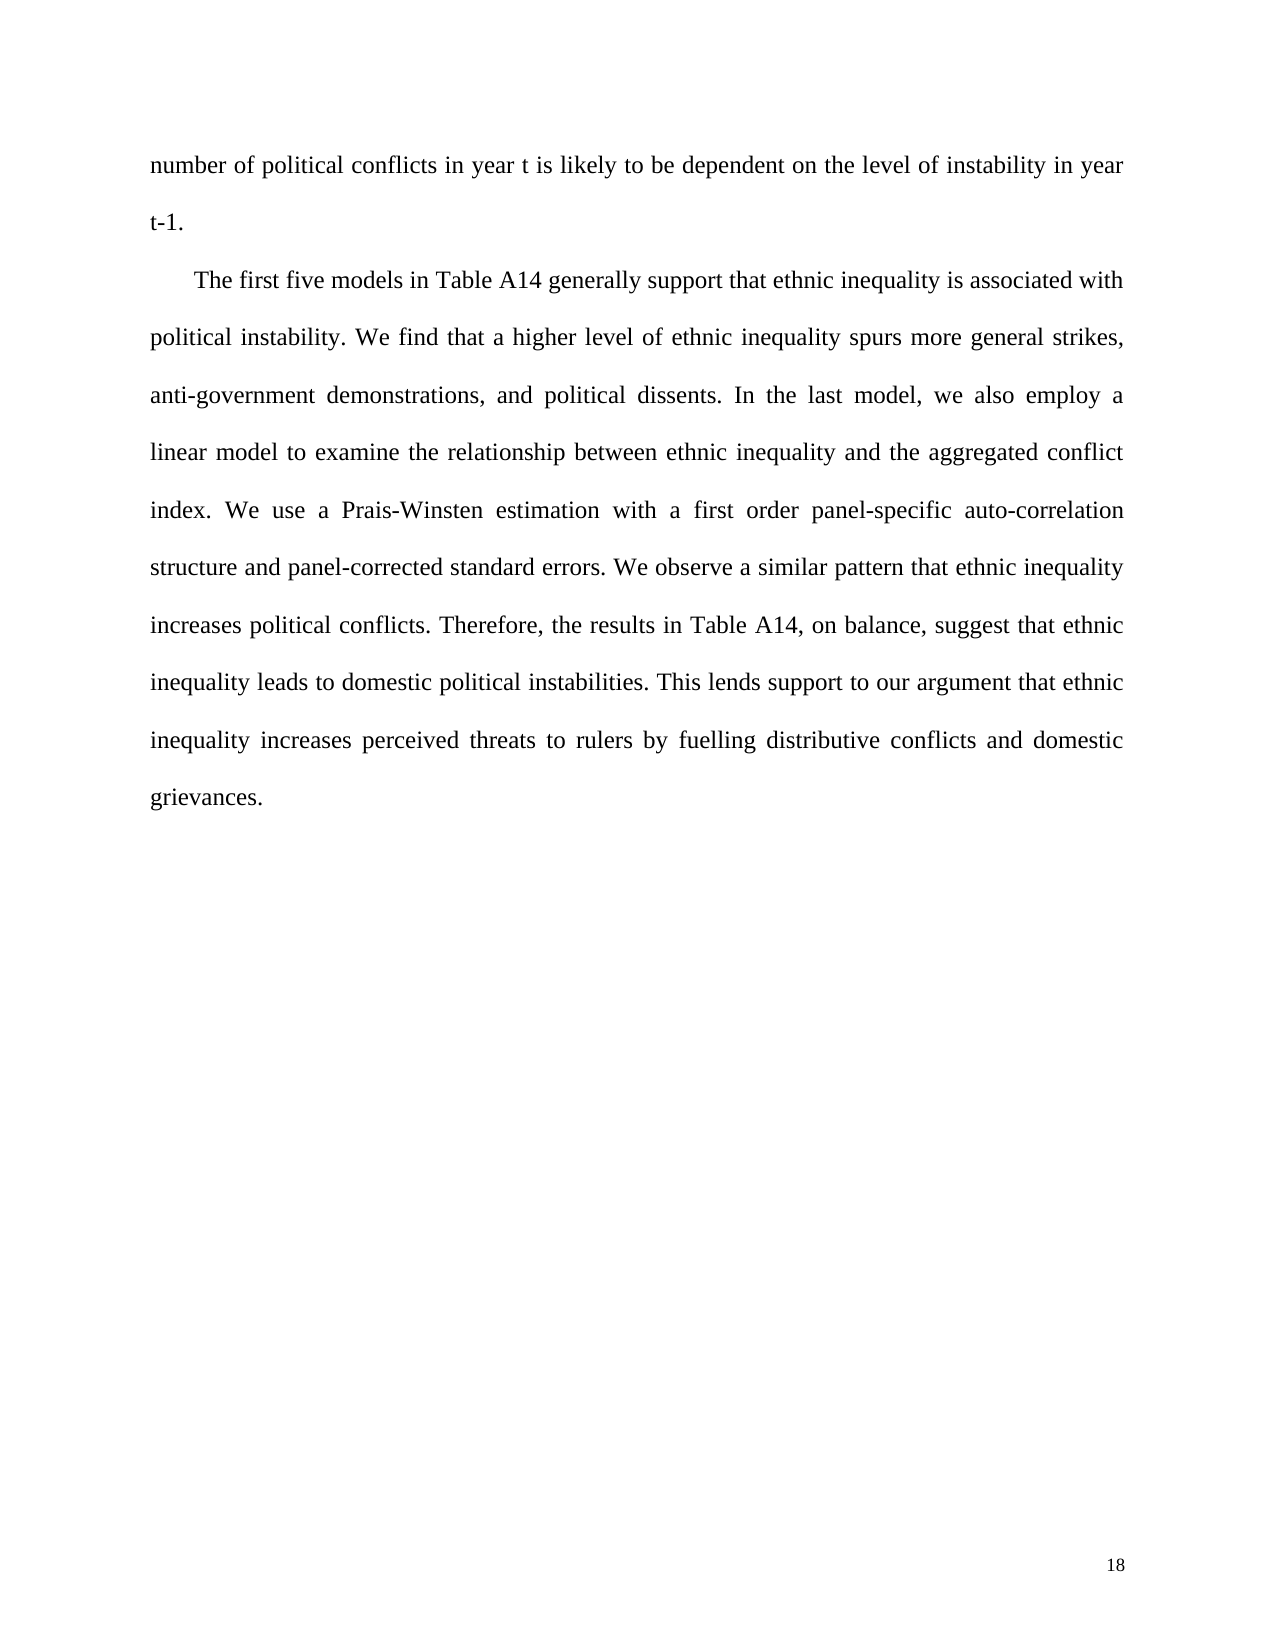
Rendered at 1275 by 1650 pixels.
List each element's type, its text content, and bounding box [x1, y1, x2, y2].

text The first five models in Table A14 generally support that ethnic inequality is associated with political instability. We find that a higher level of ethnic inequality spurs more general strikes, anti-government demonstrations, and political dissents. In the last model, we also employ a linear model to examine the relationship between ethnic inequality and the aggregated conflict index. We use a Prais-Winsten estimation with a first order panel-specific auto-correlation structure and panel-corrected standard errors. We observe a similar pattern that ethnic inequality increases political conflicts. Therefore, the results in Table A14, on balance, suggest that ethnic inequality leads to domestic political instabilities. This lends support to our argument that ethnic inequality increases perceived threats to rulers by fuelling distributive conflicts and domestic grievances. [150, 265, 1125, 811]
text Since the dependent variables of general strikes, riots, revolutions, demonstrations, and political dissents are annual counts of incidents in each country, we use a panel negative binomial estimation. It takes into account the discrete and non-negative nature of the dependent variables as well as the over-dispersion issue of the count data. We use random effects estimations since fixed effect estimations would drop country cases with all zero outcomes on the dependent variables. Following other studies examining political instability (Houle 2016), we also include a lagged dependent variable on the right-hand side equation. This is because the number of political conflicts in year t is likely to be dependent on the level of instability in year t-1. [150, 150, 1125, 236]
